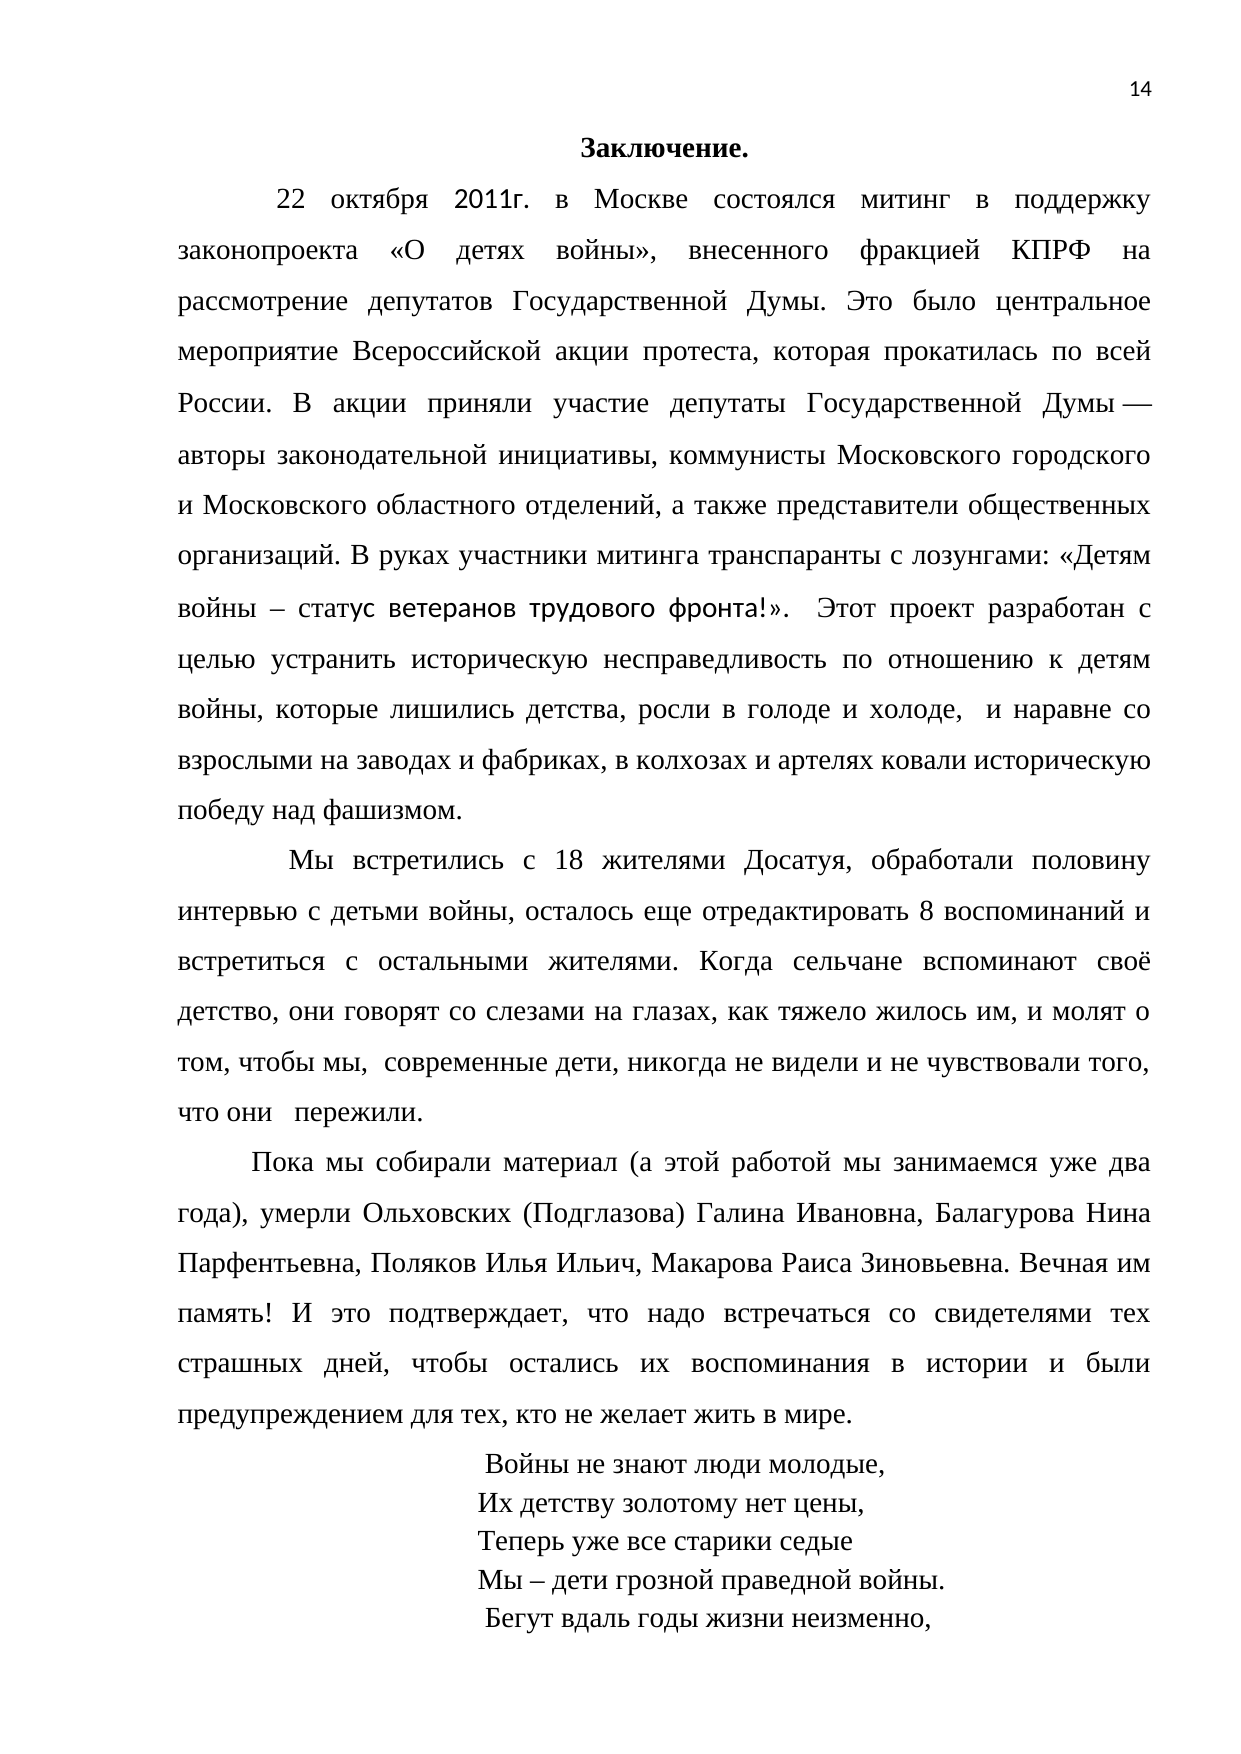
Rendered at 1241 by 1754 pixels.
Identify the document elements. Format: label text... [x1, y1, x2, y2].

text Мы встретились с 18 жителями Досатуя, обработали половину интервью с детьми войны, осталось еще отредактировать 8 воспоминаний и встретиться с остальными жителями. Когда сельчане вспоминают своё детство, они говорят со слезами на глазах, как тяжело жилось им, и молят о том, чтобы мы, современные дети, никогда не видели и не чувствовали того, что они пережили. [177, 842, 1152, 1128]
text Войны не знают люди молодые, [477, 1446, 1152, 1480]
text Бегут вдаль годы жизни неизменно, [477, 1600, 1152, 1634]
text Пока мы собирали материал (а этой работой мы занимаемся уже два года), умерли Ольховских (Подглазова) Галина Ивановна, Балагурова Нина Парфентьевна, Поляков Илья Ильич, Макарова Раиса Зиновьевна. Вечная им память! И это подтверждает, что надо встречаться со свидетелями тех страшных дней, чтобы остались их воспоминания в истории и были предупреждением для тех, кто не желает жить в мире. [177, 1144, 1152, 1429]
text Заключение. [177, 130, 1152, 163]
text Теперь уже все старики седые [477, 1523, 1152, 1557]
text 22 октября 2011г. в Москве состоялся митинг в поддержку законопроекта «О детях войны», внесенного фракцией КПРФ на рассмотрение депутатов Государственной Думы. Это было центральное мероприятие Всероссийской акции протеста, которая прокатилась по всей России. В акции приняли участие депутаты Государственной Думы — авторы законодательной инициативы, коммунисты Московского городского и Московского областного отделений, а также представители общественных организаций. В руках участники митинга транспаранты с лозунгами: «Детям войны – статус ветеранов трудового фронта!». Этот проект разработан с целью устранить историческую несправедливость по отношению к детям войны, которые лишились детства, росли в голоде и холоде, и наравне со взрослыми на заводах и фабриках, в колхозах и артелях ковали историческую победу над фашизмом. [177, 180, 1152, 826]
text Их детству золотому нет цены, [477, 1485, 1152, 1518]
text Мы – дети грозной праведной войны. [477, 1562, 1152, 1595]
